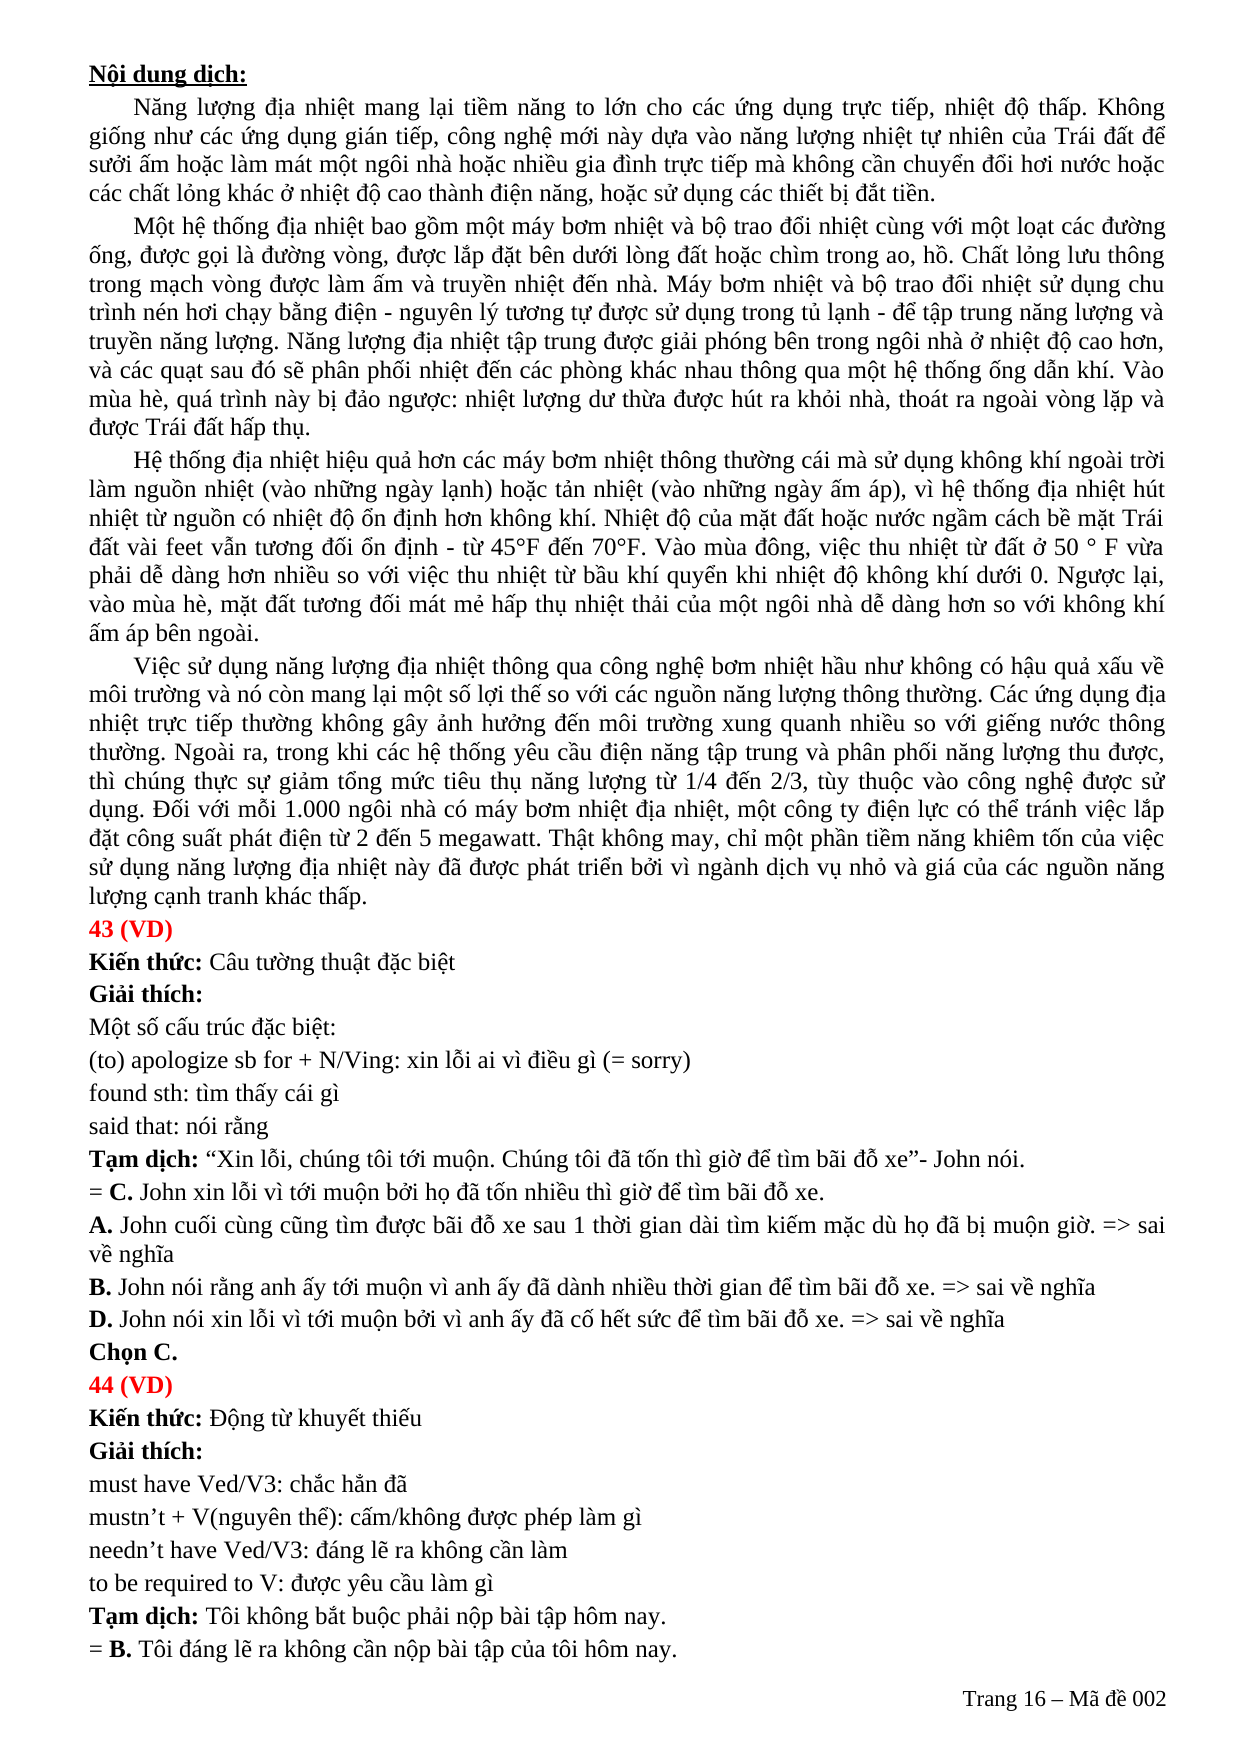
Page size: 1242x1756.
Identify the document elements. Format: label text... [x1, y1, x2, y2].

text Giải thích: [89, 1436, 1167, 1465]
text Nội dung dịch: [89, 59, 1167, 88]
text A. John cuối cùng cũng tìm được bãi đỗ xe sau 1 thời gian dài tìm kiếm mặc dù họ đã bị muộn giờ. => sai về nghĩa [89, 1210, 1167, 1267]
text Tạm dịch: Tôi không bắt buộc phải nộp bài tập hôm nay. [89, 1601, 1167, 1629]
text must have Ved/V3: chắc hẳn đã [89, 1469, 1167, 1498]
text B. John nói rằng anh ấy tới muộn vì anh ấy đã dành nhiều thời gian để tìm bãi đỗ xe. => sai về nghĩa [89, 1272, 1167, 1300]
text Giải thích: [89, 979, 1167, 1008]
text (to) apologize sb for + N/Ving: xin lỗi ai vì điều gì (= sorry) [89, 1045, 1167, 1074]
text 43 (VD) [89, 914, 1167, 942]
text = B. Tôi đáng lẽ ra không cần nộp bài tập của tôi hôm nay. [89, 1634, 1167, 1662]
text Chọn C. [89, 1337, 1167, 1366]
text Một số cấu trúc đặc biệt: [89, 1012, 1167, 1041]
text Tạm dịch: “Xin lỗi, chúng tôi tới muộn. Chúng tôi đã tốn thì giờ để tìm bãi đỗ xe”- John nói. [89, 1144, 1167, 1173]
text found sth: tìm thấy cái gì [89, 1078, 1167, 1107]
text Một hệ thống địa nhiệt bao gồm một máy bơm nhiệt và bộ trao đổi nhiệt cùng với một loạt các đường ống, được gọi là đường vòng, được lắp đặt bên dưới lòng đất hoặc chìm trong ao, hồ. Chất lỏng lưu thông trong mạch vòng được làm ấm và truyền nhiệt đến nhà. Máy bơm nhiệt và bộ trao đổi nhiệt sử dụng chu trình nén hơi chạy bằng điện - nguyên lý tương tự được sử dụng trong tủ lạnh - để tập trung năng lượng và truyền năng lượng. Năng lượng địa nhiệt tập trung được giải phóng bên trong ngôi nhà ở nhiệt độ cao hơn, và các quạt sau đó sẽ phân phối nhiệt đến các phòng khác nhau thông qua một hệ thống ống dẫn khí. Vào mùa hè, quá trình này bị đảo ngược: nhiệt lượng dư thừa được hút ra khỏi nhà, thoát ra ngoài vòng lặp và được Trái đất hấp thụ. [89, 211, 1167, 441]
text Kiến thức: Động từ khuyết thiếu [89, 1403, 1167, 1432]
text Hệ thống địa nhiệt hiệu quả hơn các máy bơm nhiệt thông thường cái mà sử dụng không khí ngoài trời làm nguồn nhiệt (vào những ngày lạnh) hoặc tản nhiệt (vào những ngày ấm áp), vì hệ thống địa nhiệt hút nhiệt từ nguồn có nhiệt độ ổn định hơn không khí. Nhiệt độ của mặt đất hoặc nước ngầm cách bề mặt Trái đất vài feet vẫn tương đối ổn định - từ 45°F đến 70°F. Vào mùa đông, việc thu nhiệt từ đất ở 50 ° F vừa phải dễ dàng hơn nhiều so với việc thu nhiệt từ bầu khí quyển khi nhiệt độ không khí dưới 0. Ngược lại, vào mùa hè, mặt đất tương đối mát mẻ hấp thụ nhiệt thải của một ngôi nhà dễ dàng hơn so với không khí ấm áp bên ngoài. [89, 445, 1167, 647]
text mustn’t + V(nguyên thể): cấm/không được phép làm gì [89, 1502, 1167, 1531]
text = C. John xin lỗi vì tới muộn bởi họ đã tốn nhiều thì giờ để tìm bãi đỗ xe. [89, 1177, 1167, 1206]
text Năng lượng địa nhiệt mang lại tiềm năng to lớn cho các ứng dụng trực tiếp, nhiệt độ thấp. Không giống như các ứng dụng gián tiếp, công nghệ mới này dựa vào năng lượng nhiệt tự nhiên của Trái đất để sưởi ấm hoặc làm mát một ngôi nhà hoặc nhiều gia đình trực tiếp mà không cần chuyển đổi hơi nước hoặc các chất lỏng khác ở nhiệt độ cao thành điện năng, hoặc sử dụng các thiết bị đắt tiền. [89, 92, 1167, 207]
text Việc sử dụng năng lượng địa nhiệt thông qua công nghệ bơm nhiệt hầu như không có hậu quả xấu về môi trường và nó còn mang lại một số lợi thế so với các nguồn năng lượng thông thường. Các ứng dụng địa nhiệt trực tiếp thường không gây ảnh hưởng đến môi trường xung quanh nhiều so với giếng nước thông thường. Ngoài ra, trong khi các hệ thống yêu cầu điện năng tập trung và phân phối năng lượng thu được, thì chúng thực sự giảm tổng mức tiêu thụ năng lượng từ 1/4 đến 2/3, tùy thuộc vào công nghệ được sử dụng. Đối với mỗi 1.000 ngôi nhà có máy bơm nhiệt địa nhiệt, một công ty điện lực có thể tránh việc lắp đặt công suất phát điện từ 2 đến 5 megawatt. Thật không may, chỉ một phần tiềm năng khiêm tốn của việc sử dụng năng lượng địa nhiệt này đã được phát triển bởi vì ngành dịch vụ nhỏ và giá của các nguồn năng lượng cạnh tranh khác thấp. [89, 651, 1167, 909]
text needn’t have Ved/V3: đáng lẽ ra không cần làm [89, 1535, 1167, 1564]
text Kiến thức: Câu tường thuật đặc biệt [89, 947, 1167, 975]
text 44 (VD) [89, 1370, 1167, 1399]
text D. John nói xin lỗi vì tới muộn bởi vì anh ấy đã cố hết sức để tìm bãi đỗ xe. => sai về nghĩa [89, 1304, 1167, 1333]
text said that: nói rằng [89, 1111, 1167, 1140]
text to be required to V: được yêu cầu làm gì [89, 1568, 1167, 1597]
